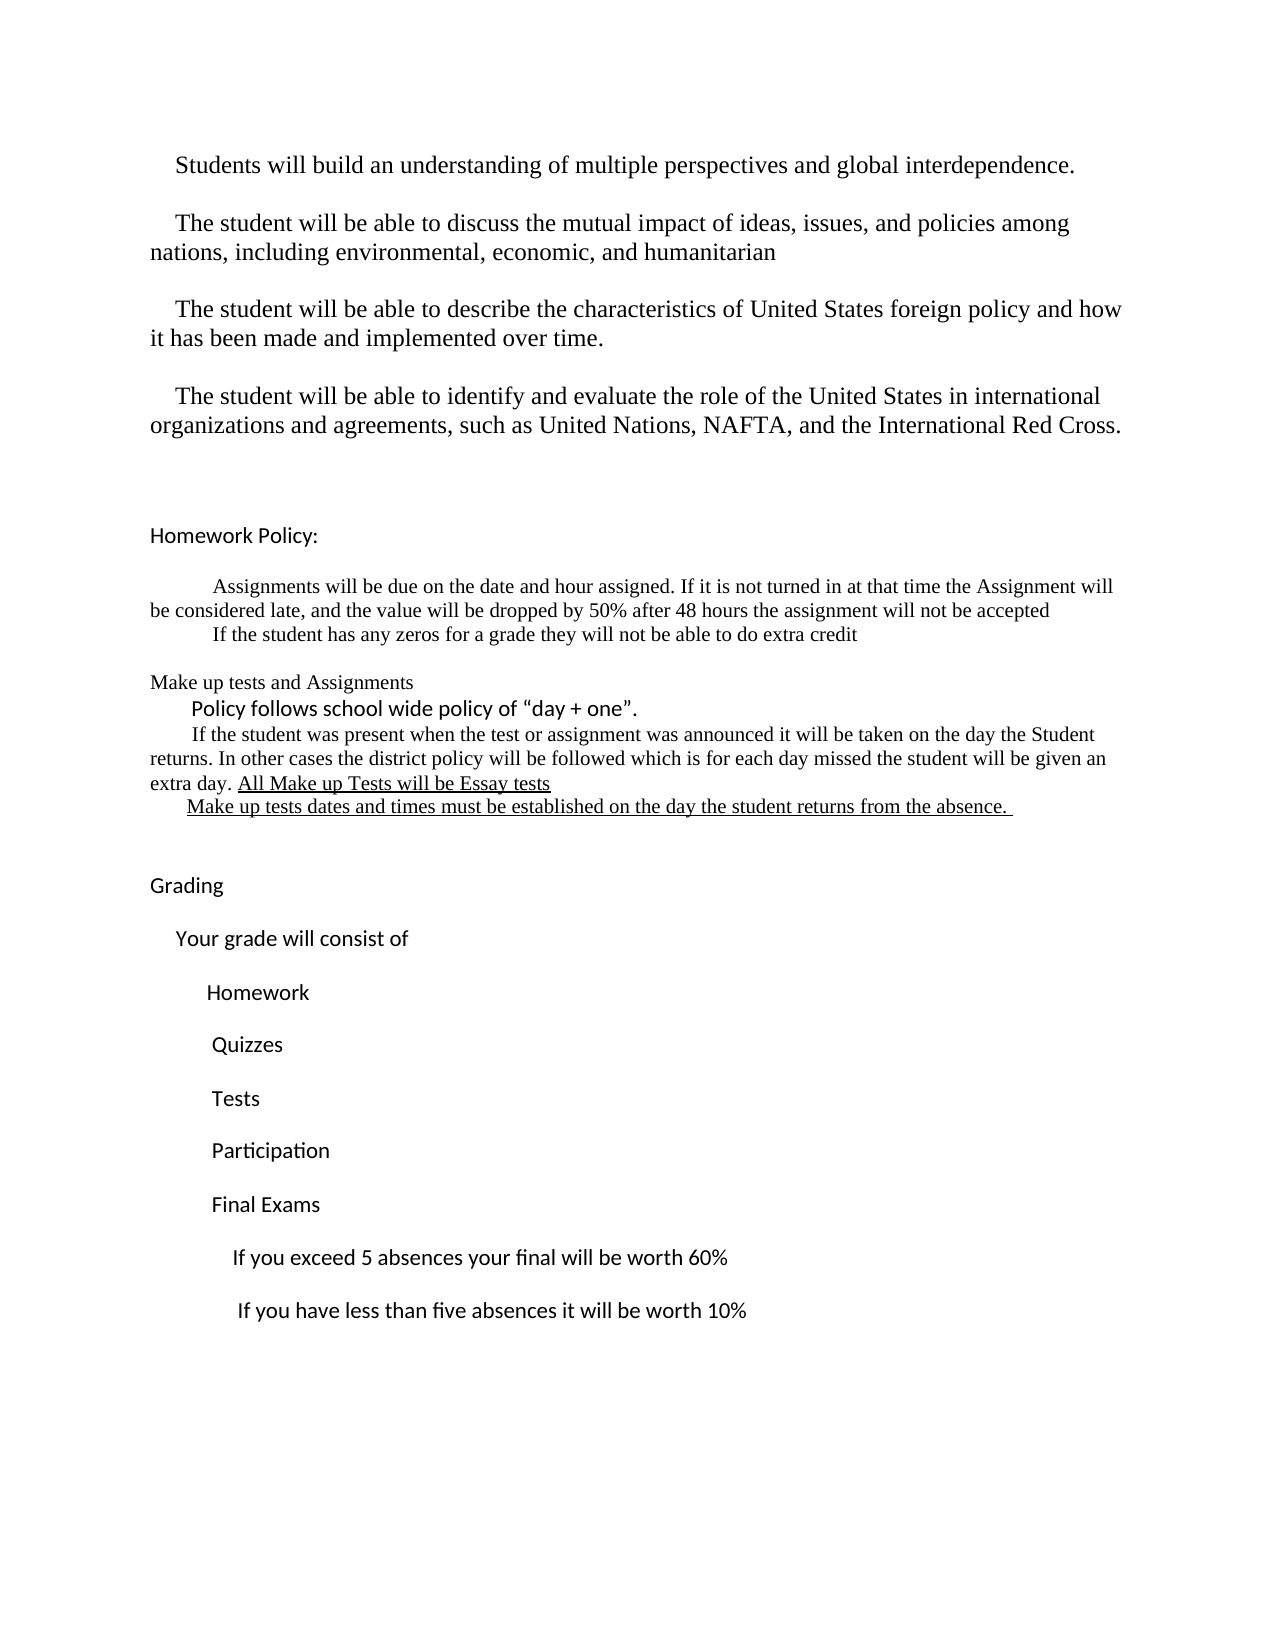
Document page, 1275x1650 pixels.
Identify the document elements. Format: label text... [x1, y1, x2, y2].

text If you have less than five absences it will be worth 10% [150, 1296, 1125, 1324]
text Your grade will consist of [150, 924, 1125, 953]
text If the student has any zeros for a grade they will not be able to do extra credit [150, 622, 1125, 646]
text The student will be able to describe the characteristics of United States foreign policy and how it has been made and implemented over time. [150, 294, 1125, 352]
text Students will build an understanding of multiple perspectives and global interdependence. [150, 150, 1125, 179]
text Assignments will be due on the date and hour assigned. If it is not turned in at that time the Assignment will be considered late, and the value will be dropped by 50% after 48 hours the assignment will not be accepted [150, 574, 1125, 622]
text Quizzes [150, 1031, 1125, 1059]
text Homework [150, 978, 1125, 1006]
text Homework Policy: [150, 521, 1125, 549]
text Grading [150, 872, 1125, 899]
text Final Exams [150, 1190, 1125, 1218]
text The student will be able to identify and evaluate the role of the United States in international organizations and agreements, such as United Nations, NAFTA, and the International Red Cross. [150, 381, 1125, 439]
text If you exceed 5 absences your final will be worth 60% [150, 1243, 1125, 1271]
text If the student was present when the test or assignment was announced it will be taken on the day the Student returns. In other cases the district policy will be followed which is for each day missed the student will be given an extra day. All Make up Tests will be Essay tests [150, 722, 1125, 794]
text Participation [150, 1137, 1125, 1165]
text Make up tests and Assignments [150, 670, 1125, 694]
text Policy follows school wide policy of “day + one”. [150, 694, 1125, 722]
text Make up tests dates and times must be established on the day the student returns from the absence. [150, 794, 1125, 818]
text Tests [150, 1084, 1125, 1112]
text The student will be able to discuss the mutual impact of ideas, issues, and policies among nations, including environmental, economic, and humanitarian [150, 208, 1125, 265]
